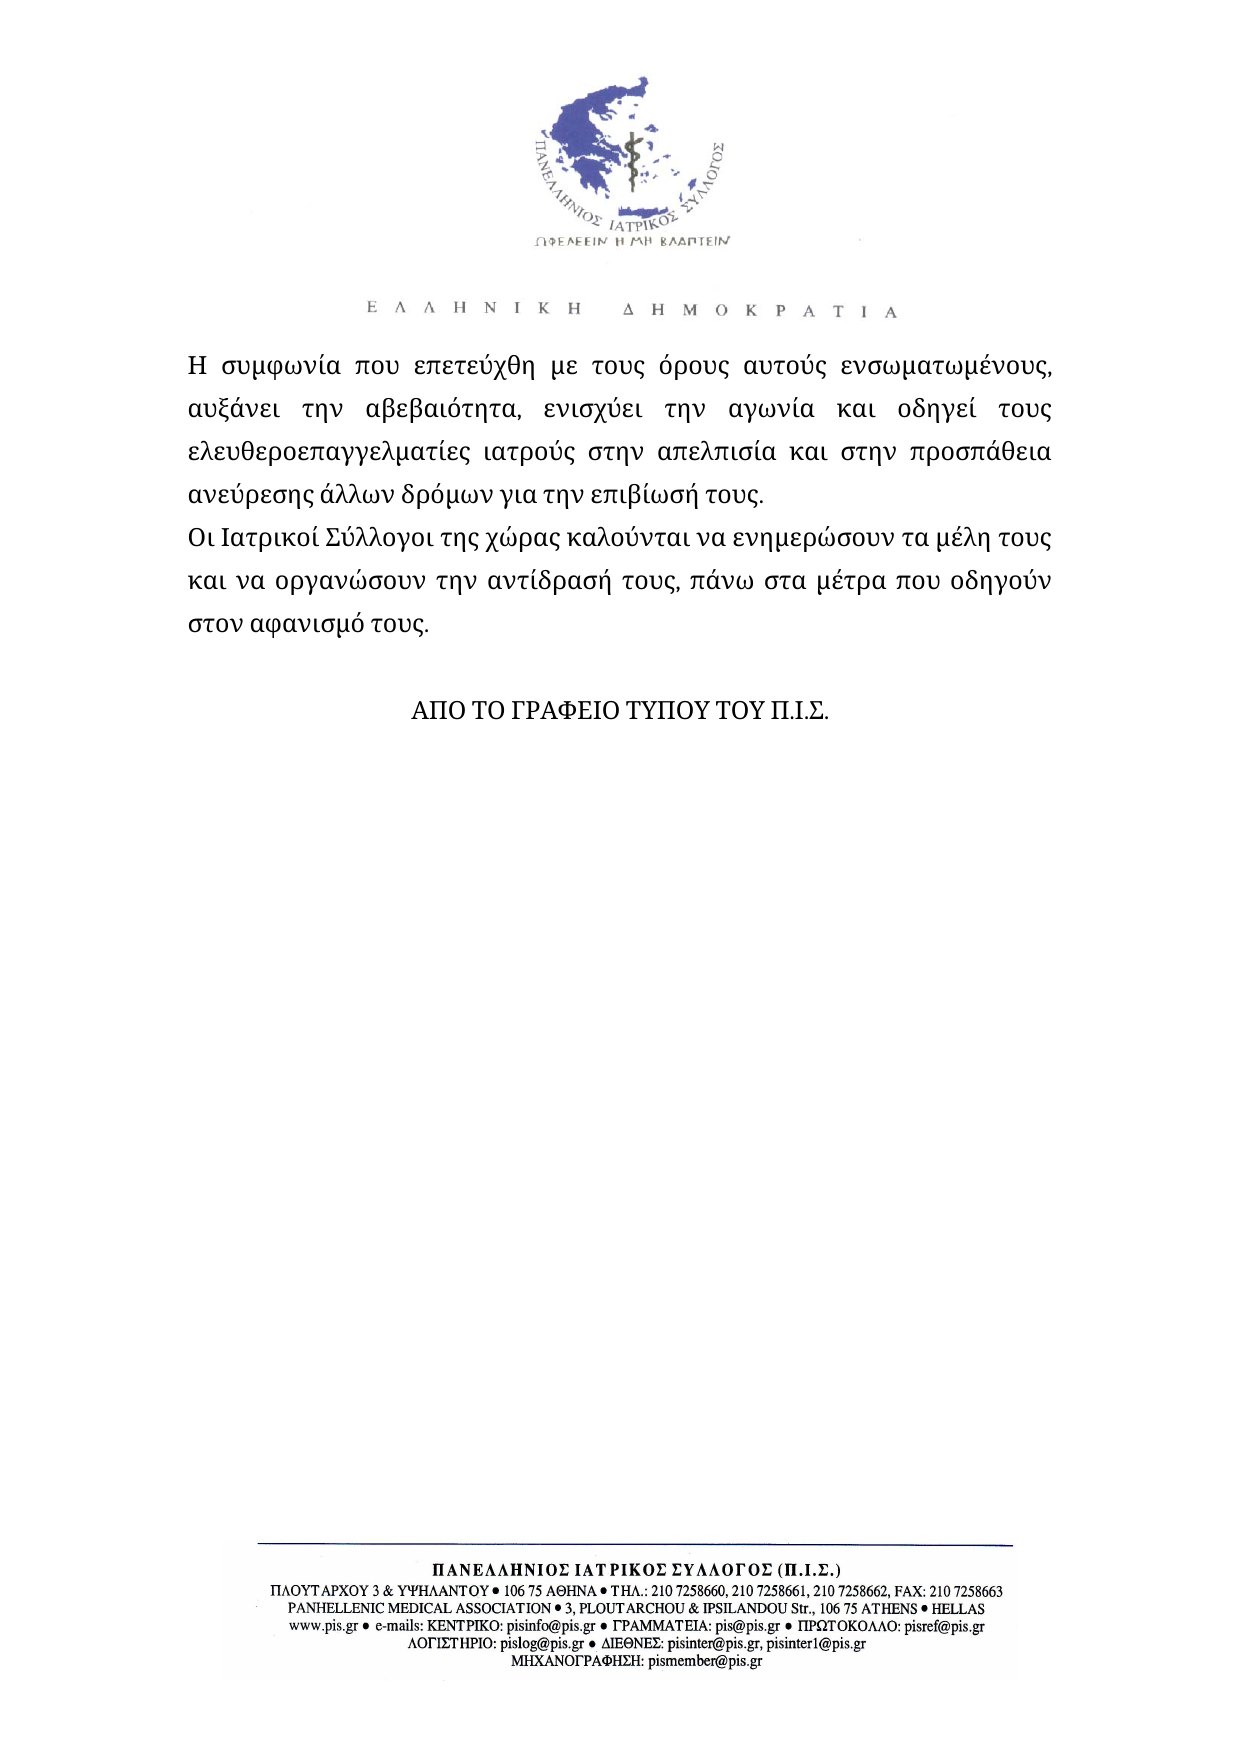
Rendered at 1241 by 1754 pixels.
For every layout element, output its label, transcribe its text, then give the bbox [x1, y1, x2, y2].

text ΑΠΟ ΤΟ ΓΡΑΦΕΙΟ ΤΥΠΟΥ ΤΟΥ Π.Ι.Σ. [187, 697, 1053, 725]
picture [222, 1539, 1018, 1681]
text Οι Ιατρικοί Σύλλογοι της χώρας καλούνται να ενημερώσουν τα μέλη τους και να οργανώσουν την αντίδρασή τους, πάνω στα μέτρα που οδηγούν στον αφανισμό τους. [187, 524, 1053, 639]
picture [240, 73, 1000, 352]
text Η συμφωνία που επετεύχθη με τους όρους αυτούς ενσωματωμένους, αυξάνει την αβεβαιότητα, ενισχύει την αγωνία και οδηγεί τους ελευθεροεπαγγελματίες ιατρούς στην απελπισία και στην προσπάθεια ανεύρεσης άλλων δρόμων για την επιβίωσή τους. [187, 352, 1053, 510]
